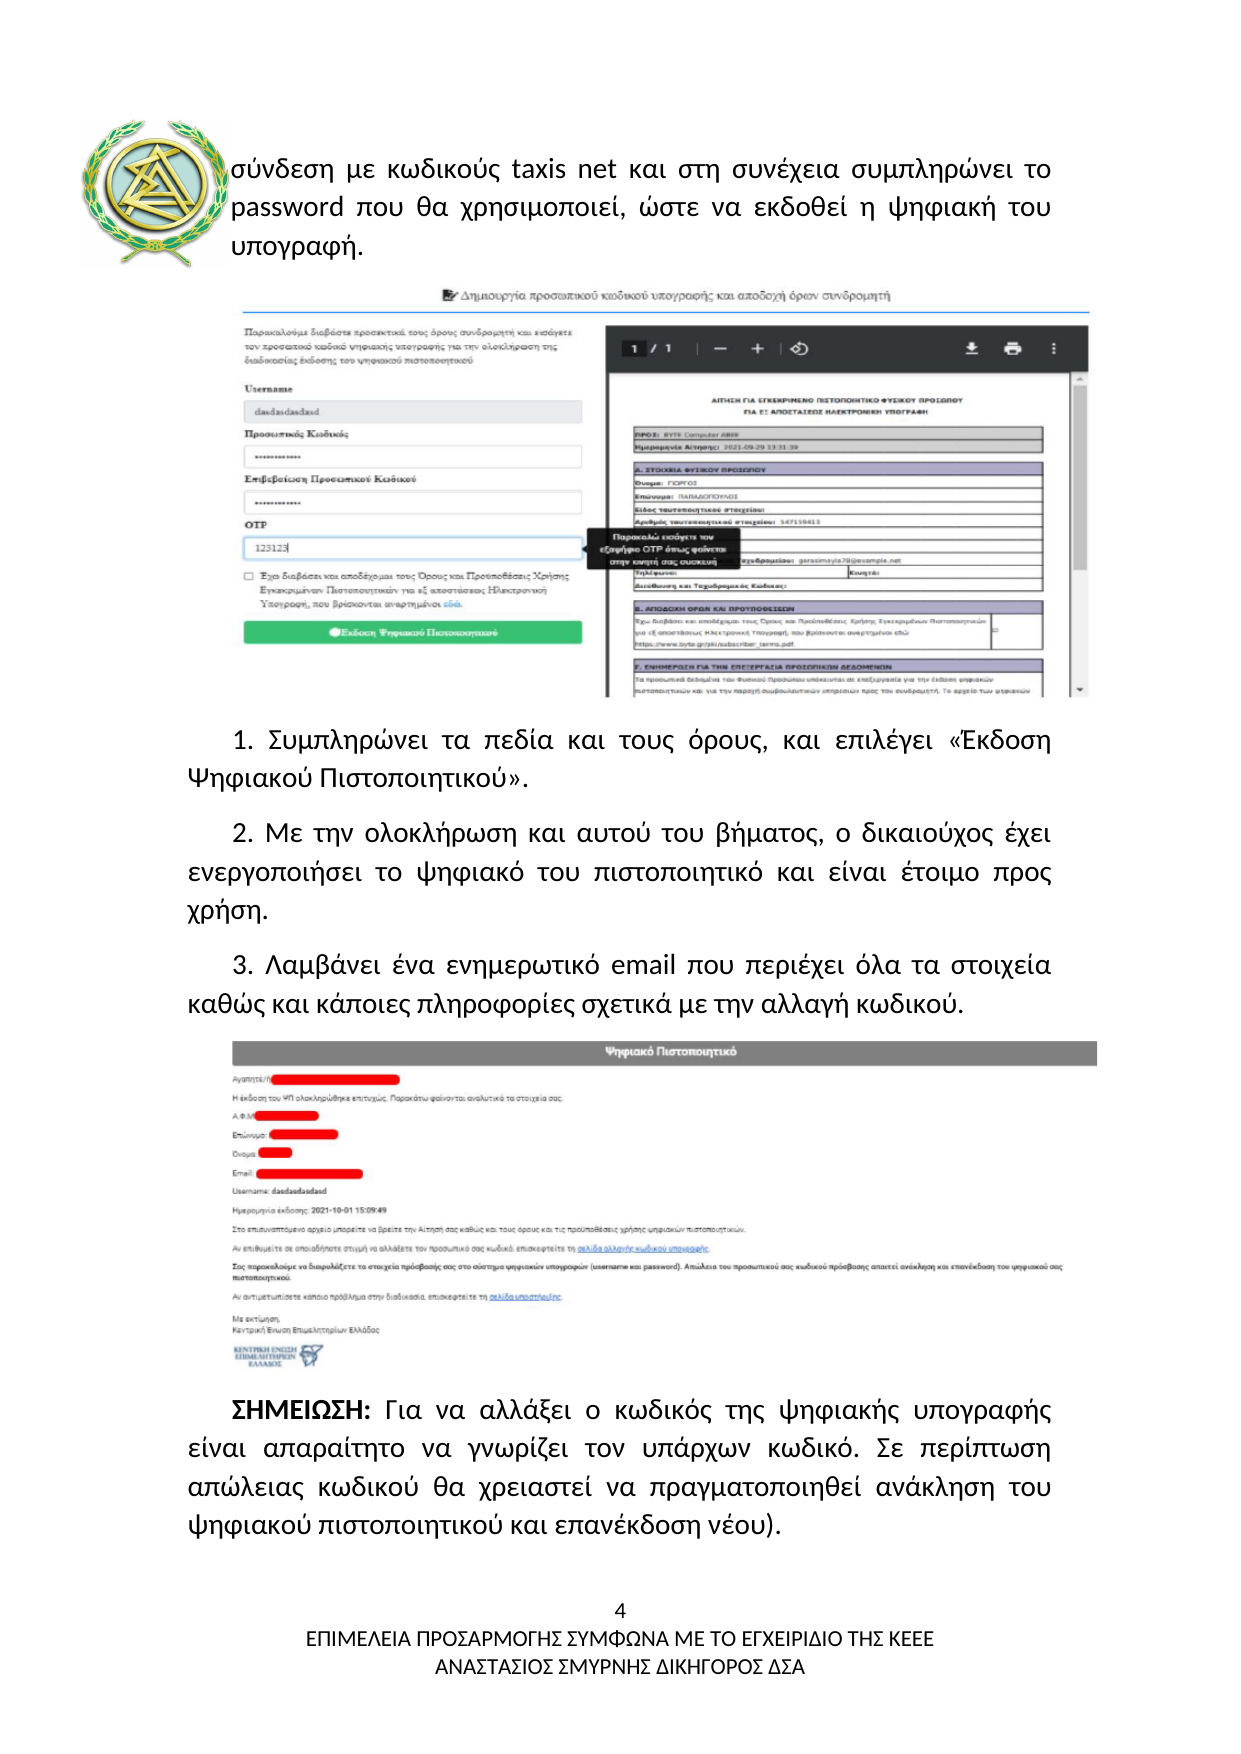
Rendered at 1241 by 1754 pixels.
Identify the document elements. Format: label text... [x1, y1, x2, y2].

text ΣΗΜΕΙΩΣΗ: Για να αλλάξει ο κωδικός της ψηφιακής υπογραφής είναι απαραίτητο να γνωρίζει τον υπάρχων κωδικό. Σε περίπτωση απώλειας κωδικού θα χρειαστεί να πραγματοποιηθεί ανάκληση του ψηφιακού πιστοποιητικού και επανέκδοση νέου). [187, 1391, 1053, 1542]
text 3. Λαμβάνει ένα ενημερωτικό email που περιέχει όλα τα στοιχεία καθώς και κάποιες πληροφορίες σχετικά με την αλλαγή κωδικού. [187, 946, 1053, 1020]
text 2. Με την ολοκλήρωση και αυτού του βήματος, ο δικαιούχος έχει ενεργοποιήσει το ψηφιακό του πιστοποιητικό και είναι έτοιμο προς χρήση. [187, 814, 1053, 927]
picture [80, 119, 231, 269]
text 1. Συμπληρώνει τα πεδία και τους όρους, και επιλέγει «Έκδοση Ψηφιακού Πιστοποιητικού». [187, 721, 1053, 795]
